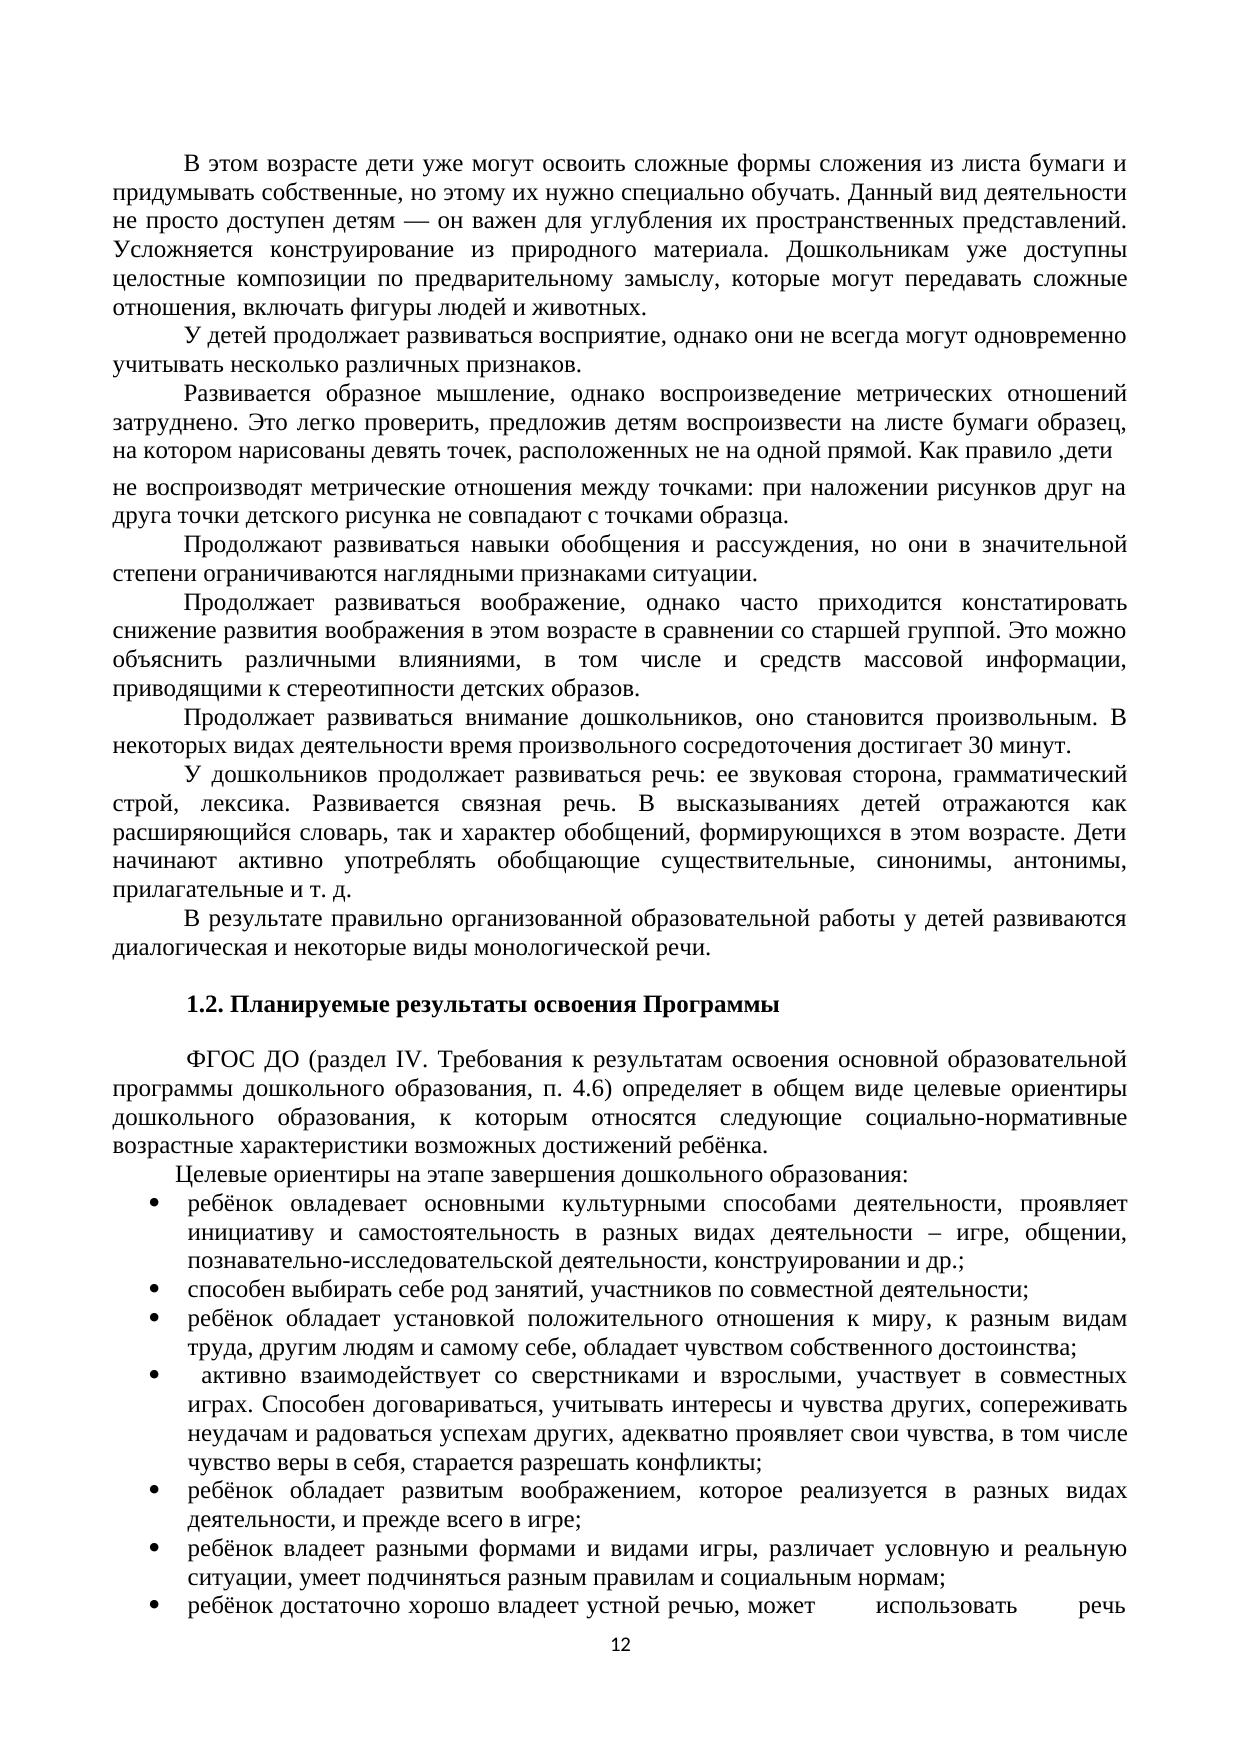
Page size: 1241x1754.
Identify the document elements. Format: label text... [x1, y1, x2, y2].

list ребёнок обладает установкой положительного отношения к миру, к разным видам труда, другим людям и самому себе, обладает чувством собственного достоинства; [150, 1303, 1128, 1360]
text В этом возрасте дети уже могут освоить сложные формы сложения из листа бумаги и придумывать собственные, но этому их нужно специально обучать. Данный вид деятельности не просто доступен детям — он важен для углубления их пространственных представлений. Усложняется конструирование из природного материала. Дошкольникам уже доступны целостные композиции по предварительному замыслу, которые могут передавать сложные отношения, включать фигуры людей и животных. [112, 148, 1128, 320]
text У дошкольников продолжает развиваться речь: ее звуковая сторона, грамматический строй, лексика. Развивается связная речь. В высказываниях детей отражаются как расширяющийся словарь, так и характер обобщений, формирующихся в этом возрасте. Дети начинают активно употреблять обобщающие существительные, синонимы, антонимы, прилагательные и т. д. [112, 759, 1128, 903]
list способен выбирать себе род занятий, участников по совместной деятельности; [150, 1274, 1128, 1303]
text В результате правильно организованной образовательной работы у детей развиваются диалогическая и некоторые виды монологической речи. [112, 903, 1127, 961]
text Развивается образное мышление, однако воспроизведение метрических отношений затруднено. Это легко проверить, предложив детям воспроизвести на листе бумаги образец, на котором нарисованы девять точек, расположенных не на одной прямой. Как правило ,дети [112, 378, 1128, 464]
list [150, 1590, 1128, 1619]
list ребёнок обладает развитым воображением, которое реализуется в разных видах деятельности, и прежде всего в игре; [150, 1475, 1128, 1533]
text Продолжают развиваться навыки обобщения и рассуждения, но они в значительной степени ограничиваются наглядными признаками ситуации. [112, 529, 1128, 587]
list ребёнок овладевает основными культурными способами деятельности, проявляет инициативу и самостоятельность в разных видах деятельности – игре, общении, познавательно-исследовательской деятельности, конструировании и др.; [150, 1188, 1128, 1274]
text У детей продолжает развиваться восприятие, однако они не всегда могут одновременно учитывать несколько различных признаков. [112, 320, 1128, 378]
text Продолжает развиваться внимание дошкольников, оно становится произвольным. В некоторых видах деятельности время произвольного сосредоточения достигает 30 минут. [112, 702, 1128, 759]
text 1.2. Планируемые результаты освоения Программы [186, 989, 1209, 1018]
text ФГОС ДО (раздел IV. Требования к результатам освоения основной образовательной программы дошкольного образования, п. 4.6) определяет в общем виде целевые ориентиры дошкольного образования, к которым относятся следующие социально-нормативные возрастные характеристики возможных достижений ребёнка. [112, 1044, 1128, 1159]
list ребёнок владеет разными формами и видами игры, различает условную и реальную ситуации, умеет подчиняться разным правилам и социальным нормам; [150, 1533, 1128, 1590]
text Продолжает развиваться воображение, однако часто приходится констатировать снижение развития воображения в этом возрасте в сравнении со старшей группой. Это можно объяснить различными влияниями, в том числе и средств массовой информации, приводящими к стереотипности детских образов. [112, 587, 1128, 702]
text не воспроизводят метрические отношения между точками: при наложении рисунков друг на друга точки детского рисунка не совпадают с точками образца. [112, 472, 1127, 529]
text Целевые ориентиры на этапе завершения дошкольного образования: [112, 1159, 1209, 1188]
list активно взаимодействует со сверстниками и взрослыми, участвует в совместных играх. Способен договариваться, учитывать интересы и чувства других, сопереживать неудачам и радоваться успехам других, адекватно проявляет свои чувства, в том числе чувство веры в себя, старается разрешать конфликты; [150, 1360, 1128, 1475]
